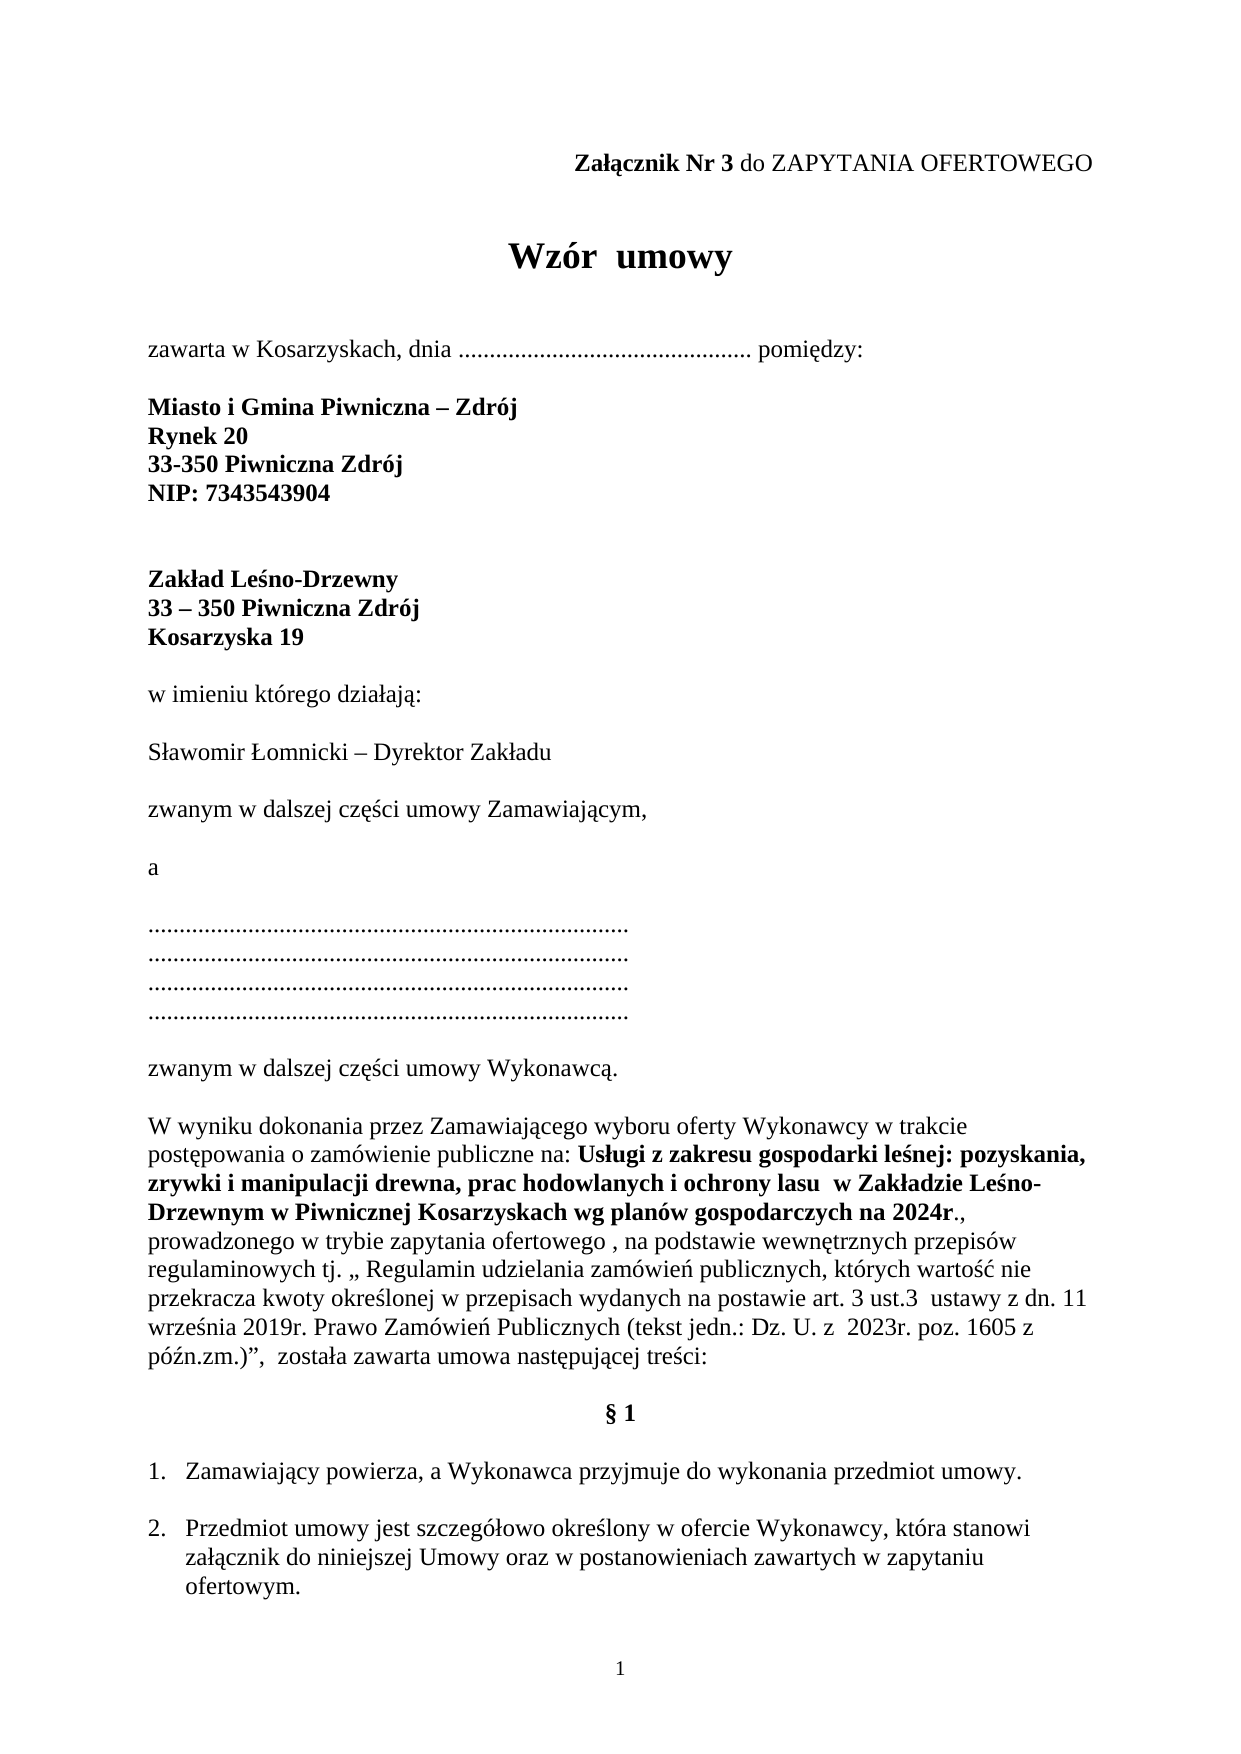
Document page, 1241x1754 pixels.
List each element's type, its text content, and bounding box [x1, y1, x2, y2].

text zawarta w Kosarzyskach, dnia ............................................... pomiędzy: [148, 334, 1093, 363]
text ............................................................................. [148, 909, 1093, 938]
text zwanym w dalszej części umowy Zamawiającym, [148, 794, 1093, 823]
text Wzór umowy [148, 234, 1093, 277]
text ............................................................................. [148, 967, 1093, 996]
text Kosarzyska 19 [148, 622, 1093, 651]
text NIP: 7343543904 [148, 478, 1093, 507]
text zwanym w dalszej części umowy Wykonawcą. [148, 1053, 1093, 1082]
text 1. Zamawiający powierza, a Wykonawca przyjmuje do wykonania przedmiot umowy. [148, 1456, 1093, 1484]
text ............................................................................. [148, 996, 1093, 1024]
text 33 – 350 Piwniczna Zdrój [148, 593, 1093, 622]
text 2. Przedmiot umowy jest szczegółowo określony w ofercie Wykonawcy, która stanowi [148, 1513, 1093, 1542]
text ............................................................................. [148, 938, 1093, 967]
text ofertowym. [148, 1571, 1093, 1599]
text Rynek 20 [148, 421, 1093, 449]
text Załącznik Nr 3 do ZAPYTANIA OFERTOWEGO [148, 148, 1093, 176]
text Miasto i Gmina Piwniczna – Zdrój [148, 392, 1093, 421]
text załącznik do niniejszej Umowy oraz w postanowieniach zawartych w zapytaniu [148, 1542, 1093, 1571]
text W wyniku dokonania przez Zamawiającego wyboru oferty Wykonawcy w trakcie postępowania o zamówienie publiczne na: Usługi z zakresu gospodarki leśnej: pozyskania, zrywki i manipulacji drewna, prac hodowlanych i ochrony lasu w Zakładzie Leśno-Drzewnym w Piwnicznej Kosarzyskach wg planów gospodarczych na 2024r., prowadzonego w trybie zapytania ofertowego , na podstawie wewnętrznych przepisów regulaminowych tj. „ Regulamin udzielania zamówień publicznych, których wartość nie przekracza kwoty określonej w przepisach wydanych na postawie art. 3 ust.3 ustawy z dn. 11 września 2019r. Prawo Zamówień Publicznych (tekst jedn.: Dz. U. z 2023r. poz. 1605 z późn.zm.)”, została zawarta umowa następującej treści: [148, 1111, 1093, 1369]
text Sławomir Łomnicki – Dyrektor Zakładu [148, 737, 1093, 766]
text a [148, 852, 1093, 881]
text § 1 [148, 1398, 1093, 1427]
text Zakład Leśno-Drzewny [148, 564, 1093, 593]
text 33-350 Piwniczna Zdrój [148, 449, 1093, 478]
text w imieniu którego działają: [148, 679, 1093, 708]
